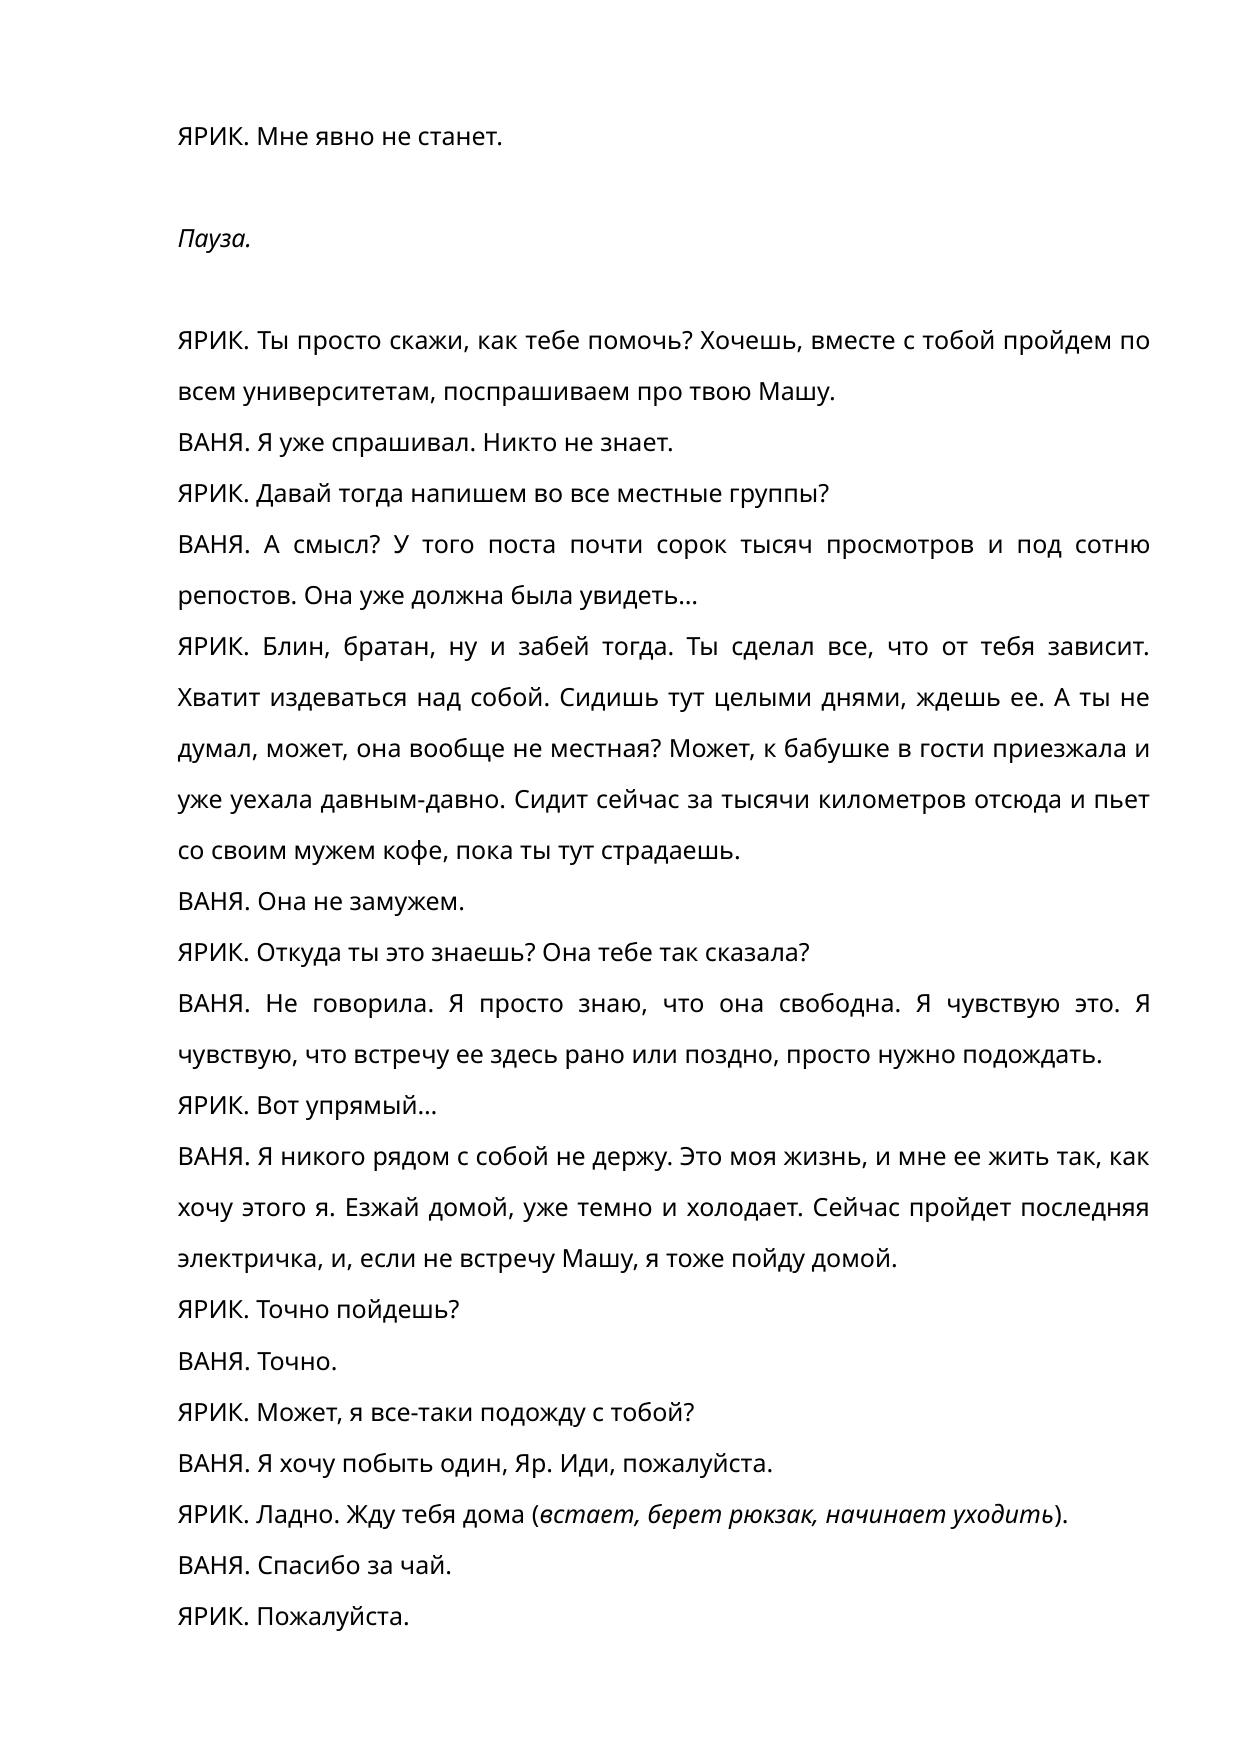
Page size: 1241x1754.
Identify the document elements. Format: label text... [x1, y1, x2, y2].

text ЯРИК. Точно пойдешь? [177, 1292, 1152, 1326]
text ВАНЯ. Я хочу побыть один, Яр. Иди, пожалуйста. [177, 1445, 1152, 1479]
text ВАНЯ. Она не замужем. [177, 884, 1152, 918]
text ЯРИК. Пожалуйста. [177, 1598, 1152, 1632]
text Пауза. [177, 220, 1152, 254]
text ЯРИК. Блин, братан, ну и забей тогда. Ты сделал все, что от тебя зависит. Хватит издеваться над собой. Сидишь тут целыми днями, ждешь ее. А ты не думал, может, она вообще не местная? Может, к бабушке в гости приезжала и уже уехала давным-давно. Сидит сейчас за тысячи километров отсюда и пьет со своим мужем кофе, пока ты тут страдаешь. [177, 628, 1152, 867]
text ЯРИК. Мне явно не станет. [177, 118, 1152, 152]
text ЯРИК. Откуда ты это знаешь? Она тебе так сказала? [177, 935, 1152, 969]
text ВАНЯ. Точно. [177, 1343, 1152, 1377]
text ЯРИК. Может, я все-таки подожду с тобой? [177, 1394, 1152, 1428]
text ВАНЯ. Я никого рядом с собой не держу. Это моя жизнь, и мне ее жить так, как хочу этого я. Езжай домой, уже темно и холодает. Сейчас пройдет последняя электричка, и, если не встречу Машу, я тоже пойду домой. [177, 1139, 1152, 1275]
text ВАНЯ. Я уже спрашивал. Никто не знает. [177, 424, 1152, 458]
text ВАНЯ. Не говорила. Я просто знаю, что она свободна. Я чувствую это. Я чувствую, что встречу ее здесь рано или поздно, просто нужно подождать. [177, 986, 1152, 1071]
text ЯРИК. Давай тогда напишем во все местные группы? [177, 475, 1152, 509]
text ВАНЯ. Спасибо за чай. [177, 1547, 1152, 1581]
text ЯРИК. Ладно. Жду тебя дома (встает, берет рюкзак, начинает уходить). [177, 1496, 1152, 1530]
text ЯРИК. Вот упрямый… [177, 1088, 1152, 1122]
text ЯРИК. Ты просто скажи, как тебе помочь? Хочешь, вместе с тобой пройдем по всем университетам, поспрашиваем про твою Машу. [177, 322, 1152, 407]
text ВАНЯ. А смысл? У того поста почти сорок тысяч просмотров и под сотню репостов. Она уже должна была увидеть… [177, 526, 1152, 612]
